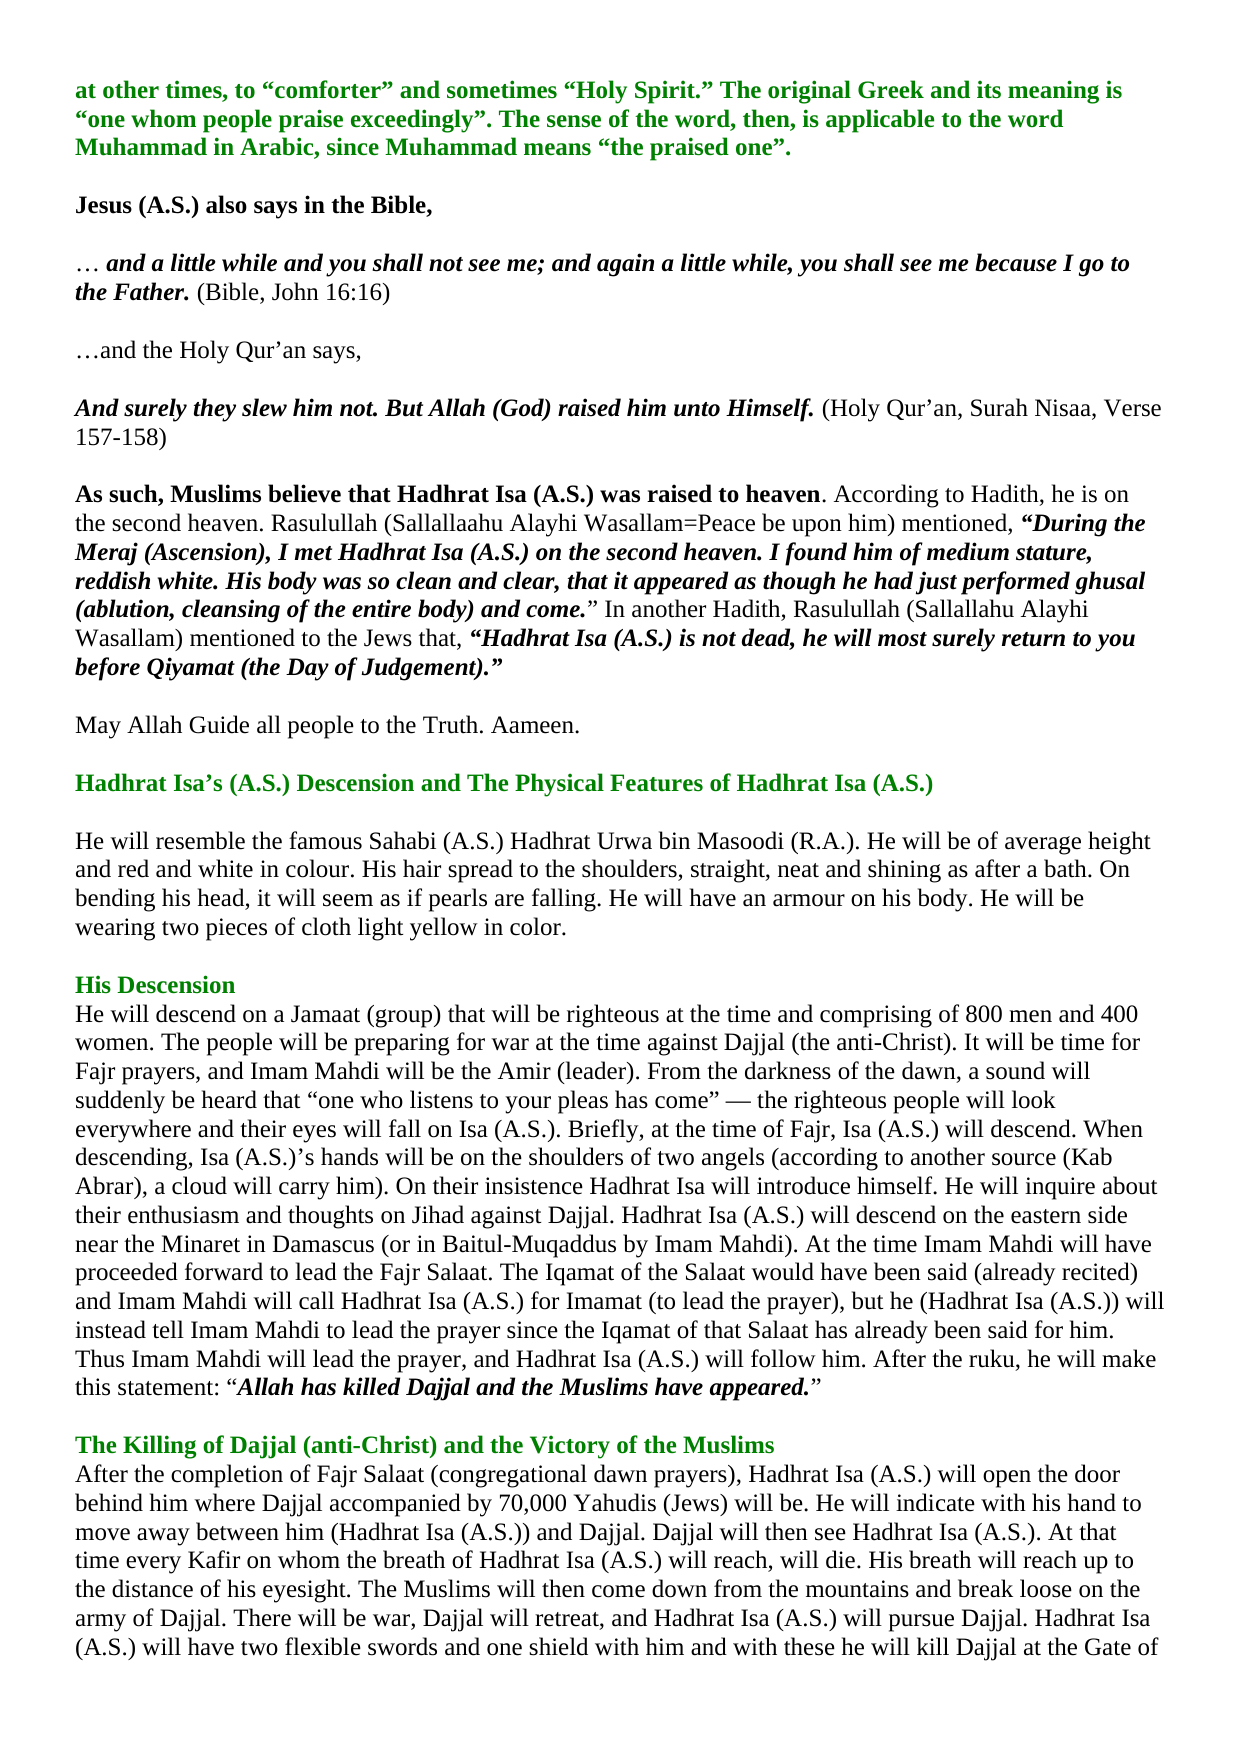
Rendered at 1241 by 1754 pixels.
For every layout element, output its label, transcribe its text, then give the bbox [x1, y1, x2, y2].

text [75, 75, 1165, 161]
text His Descension He will descend on a Jamaat (group) that will be righteous at the time and comprising of 800 men and 400 women. The people will be preparing for war at the time against Dajjal (the anti-Christ). It will be time for Fajr prayers, and Imam Mahdi will be the Amir (leader). From the darkness of the dawn, a sound will suddenly be heard that “one who listens to your pleas has come” — the righteous people will look everywhere and their eyes will fall on Isa (A.S.). Briefly, at the time of Fajr, Isa (A.S.) will descend. When descending, Isa (A.S.)’s hands will be on the shoulders of two angels (according to another source (Kab Abrar), a cloud will carry him). On their insistence Hadhrat Isa will introduce himself. He will inquire about their enthusiasm and thoughts on Jihad against Dajjal. Hadhrat Isa (A.S.) will descend on the eastern side near the Minaret in Damascus (or in Baitul-Muqaddus by Imam Mahdi). At the time Imam Mahdi will have proceeded forward to lead the Fajr Salaat. The Iqamat of the Salaat would have been said (already recited) and Imam Mahdi will call Hadhrat Isa (A.S.) for Imamat (to lead the prayer), but he (Hadhrat Isa (A.S.)) will instead tell Imam Mahdi to lead the prayer since the Iqamat of that Salaat has already been said for him. Thus Imam Mahdi will lead the prayer, and Hadhrat Isa (A.S.) will follow him. After the ruku, he will make this statement: “Allah has killed Dajjal and the Muslims have appeared.” [75, 970, 1165, 1401]
text And surely they slew him not. But Allah (God) raised him unto Himself. (Holy Qur’an, Surah Nisaa, Verse 157-158) [75, 393, 1165, 450]
text As such, Muslims believe that Hadhrat Isa (A.S.) was raised to heaven. According to Hadith, he is on the second heaven. Rasulullah (Sallallaahu Alayhi Wasallam=Peace be upon him) mentioned, “During the Meraj (Ascension), I met Hadhrat Isa (A.S.) on the second heaven. I found him of medium stature, reddish white. His body was so clean and clear, that it appeared as though he had just performed ghusal (ablution, cleansing of the entire body) and come.” In another Hadith, Rasulullah (Sallallahu Alayhi Wasallam) mentioned to the Jews that, “Hadhrat Isa (A.S.) is not dead, he will most surely return to you before Qiyamat (the Day of Judgement).” [75, 479, 1165, 681]
text …and the Holy Qur’an says, [75, 335, 1165, 364]
text … and a little while and you shall not see me; and again a little while, you shall see me because I go to the Father. (Bible, John 16:16) [75, 248, 1165, 306]
text May Allah Guide all people to the Truth. Aameen. [75, 710, 1165, 739]
text He will resemble the famous Sahabi (A.S.) Hadhrat Urwa bin Masoodi (R.A.). He will be of average height and red and white in colour. His hair spread to the shoulders, straight, neat and shining as after a bath. On bending his head, it will seem as if pearls are falling. He will have an armour on his body. He will be wearing two pieces of cloth light yellow in color. [75, 826, 1165, 941]
text Hadhrat Isa’s (A.S.) Descension and The Physical Features of Hadhrat Isa (A.S.) [75, 768, 1165, 797]
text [75, 1430, 1165, 1660]
text Jesus (A.S.) also says in the Bible, [75, 190, 1165, 219]
